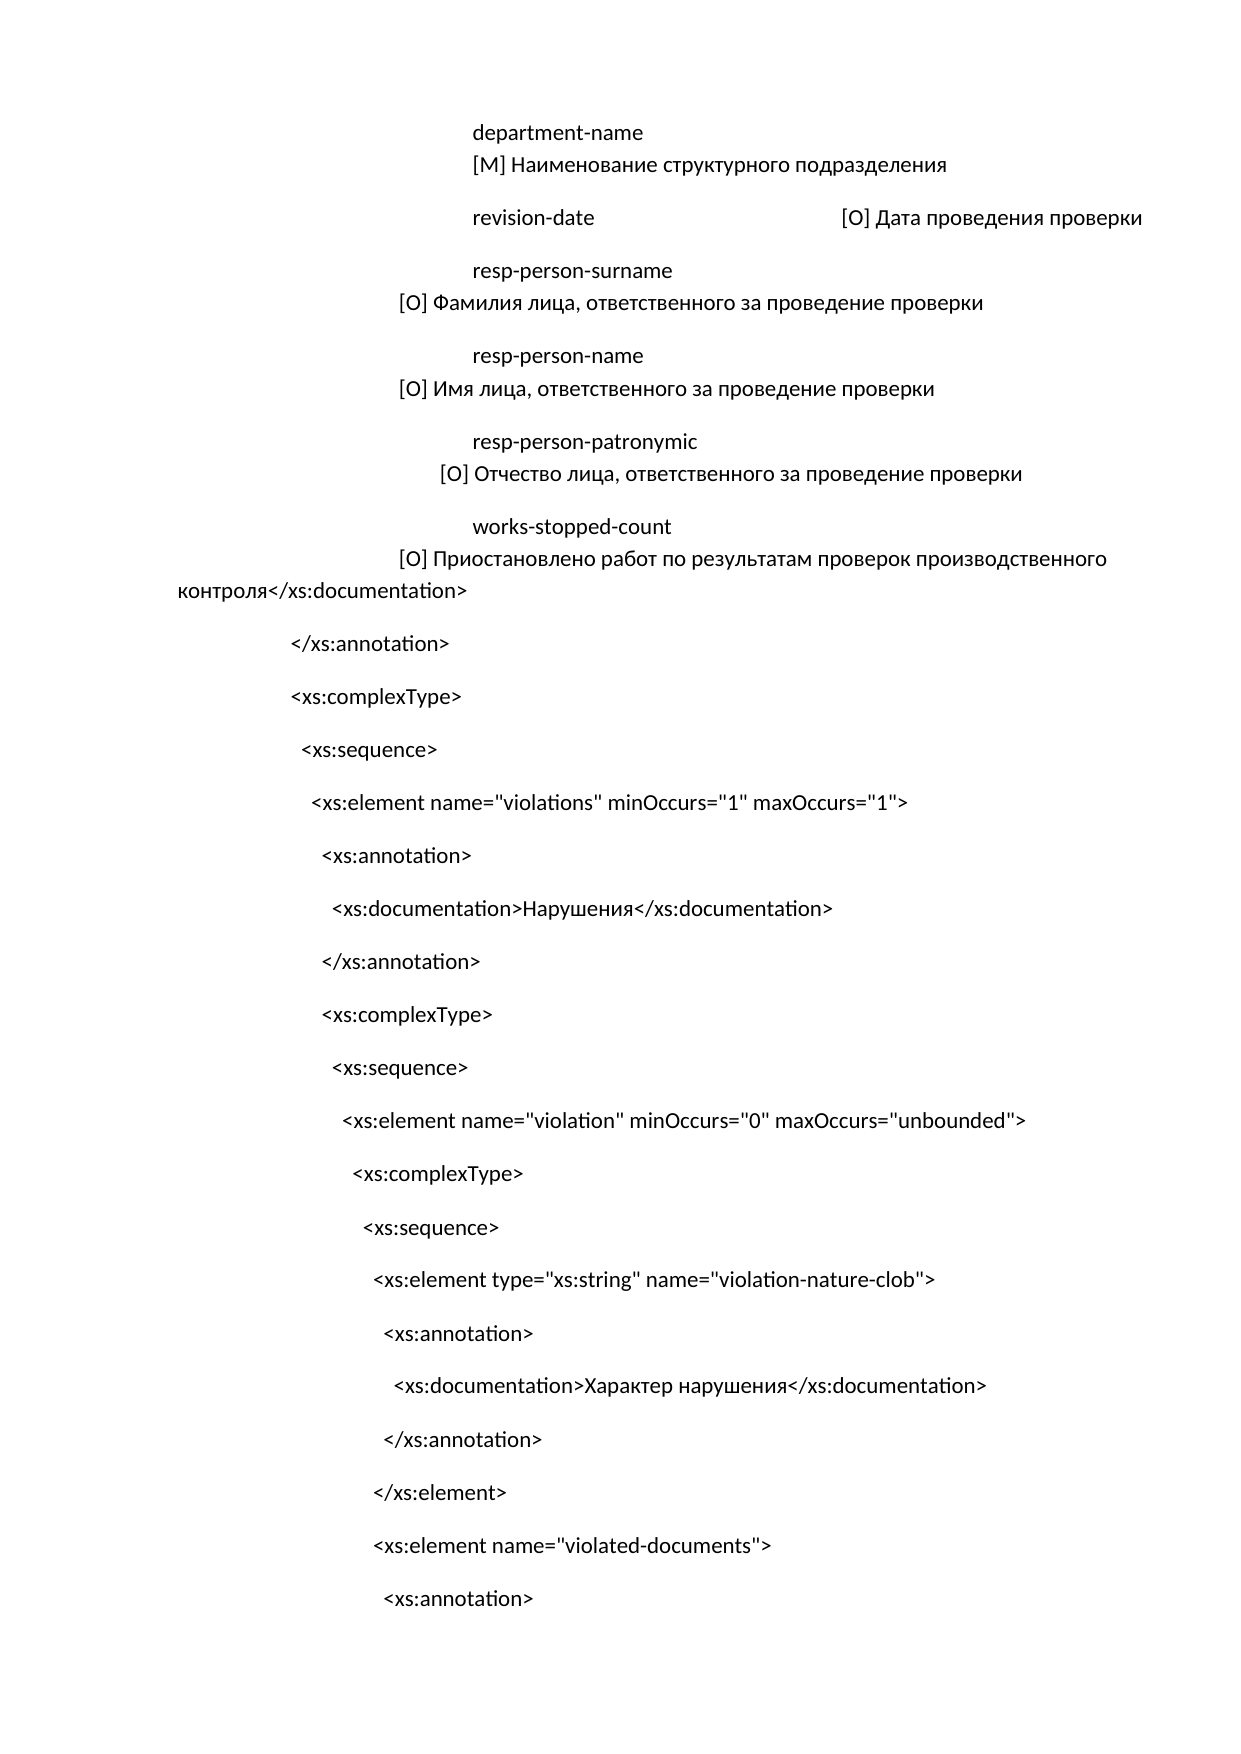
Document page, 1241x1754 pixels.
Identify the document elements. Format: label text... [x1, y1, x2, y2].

text <xs:sequence> [177, 1213, 1152, 1241]
text <xs:element name="violation" minOccurs="0" maxOccurs="unbounded"> [177, 1107, 1152, 1134]
text resp-person-patronymic [O] Отчество лица, ответственного за проведение проверки [177, 427, 1152, 487]
text <xs:complexType> [177, 1159, 1152, 1188]
text <xs:element name="violated-documents"> [177, 1531, 1152, 1559]
text resp-person-name [O] Имя лица, ответственного за проведение проверки [177, 342, 1152, 402]
text <xs:annotation> [177, 1319, 1152, 1347]
text </xs:element> [177, 1478, 1152, 1506]
text revision-date [O] Дата проведения проверки [177, 203, 1152, 231]
text <xs:sequence> [177, 735, 1152, 763]
text <xs:documentation>Характер нарушения</xs:documentation> [177, 1372, 1152, 1400]
text <xs:sequence> [177, 1053, 1152, 1082]
text </xs:annotation> [177, 947, 1152, 976]
text </xs:annotation> [177, 629, 1152, 657]
text </xs:annotation> [177, 1425, 1152, 1453]
text <xs:element name="violations" minOccurs="1" maxOccurs="1"> [177, 788, 1152, 816]
text department-name [M] Наименование структурного подразделения [177, 118, 1152, 178]
text works-stopped-count [O] Приостановлено работ по результатам проверок производственного контроля</xs:documentation> [177, 512, 1152, 604]
text <xs:annotation> [177, 1584, 1152, 1612]
text resp-person-surname [O] Фамилия лица, ответственного за проведение проверки [177, 256, 1152, 317]
text <xs:annotation> [177, 841, 1152, 869]
text <xs:complexType> [177, 1001, 1152, 1028]
text <xs:documentation>Нарушения</xs:documentation> [177, 894, 1152, 922]
text <xs:element type="xs:string" name="violation-nature-clob"> [177, 1266, 1152, 1294]
text <xs:complexType> [177, 682, 1152, 710]
